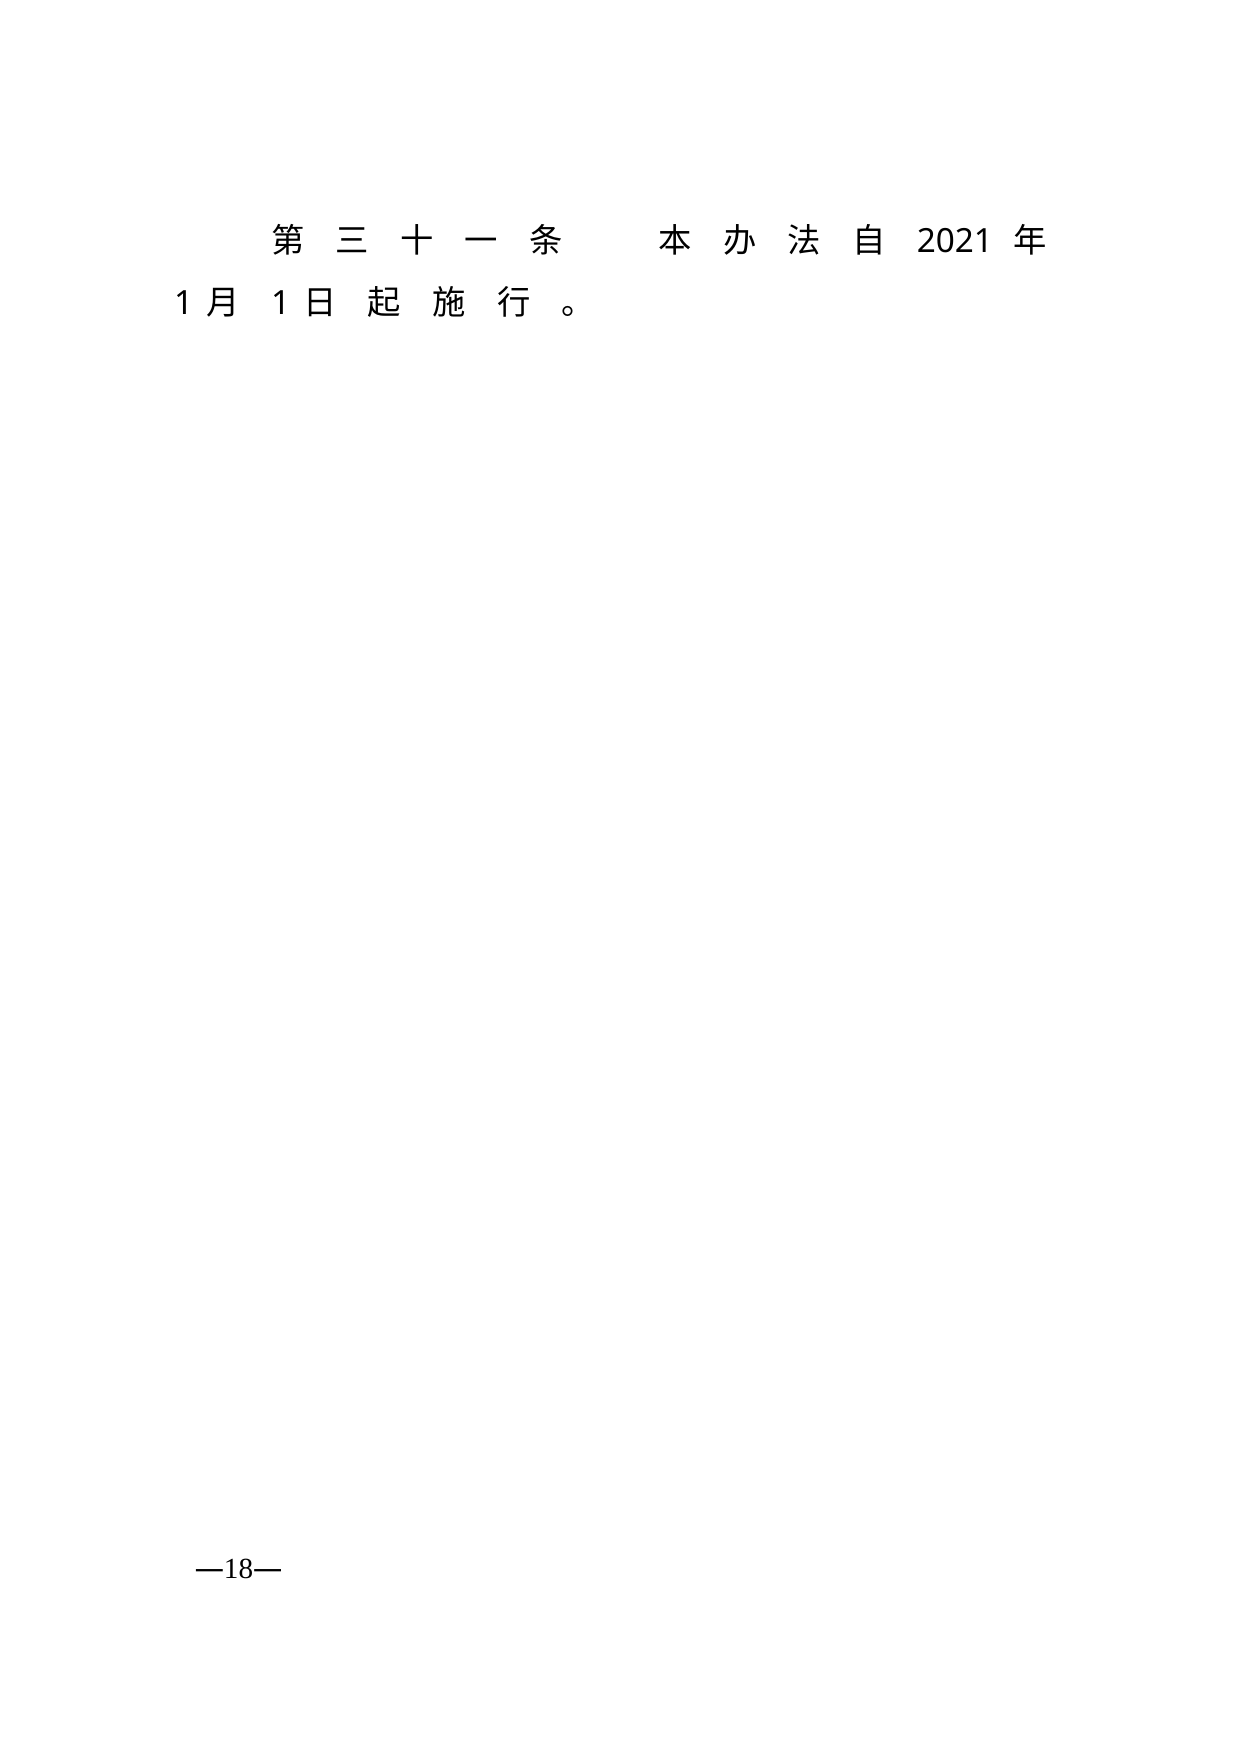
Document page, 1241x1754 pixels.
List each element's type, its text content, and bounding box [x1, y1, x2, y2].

text 第三十一条 本办法自2021年1月1日起施行。 [174, 206, 1078, 331]
